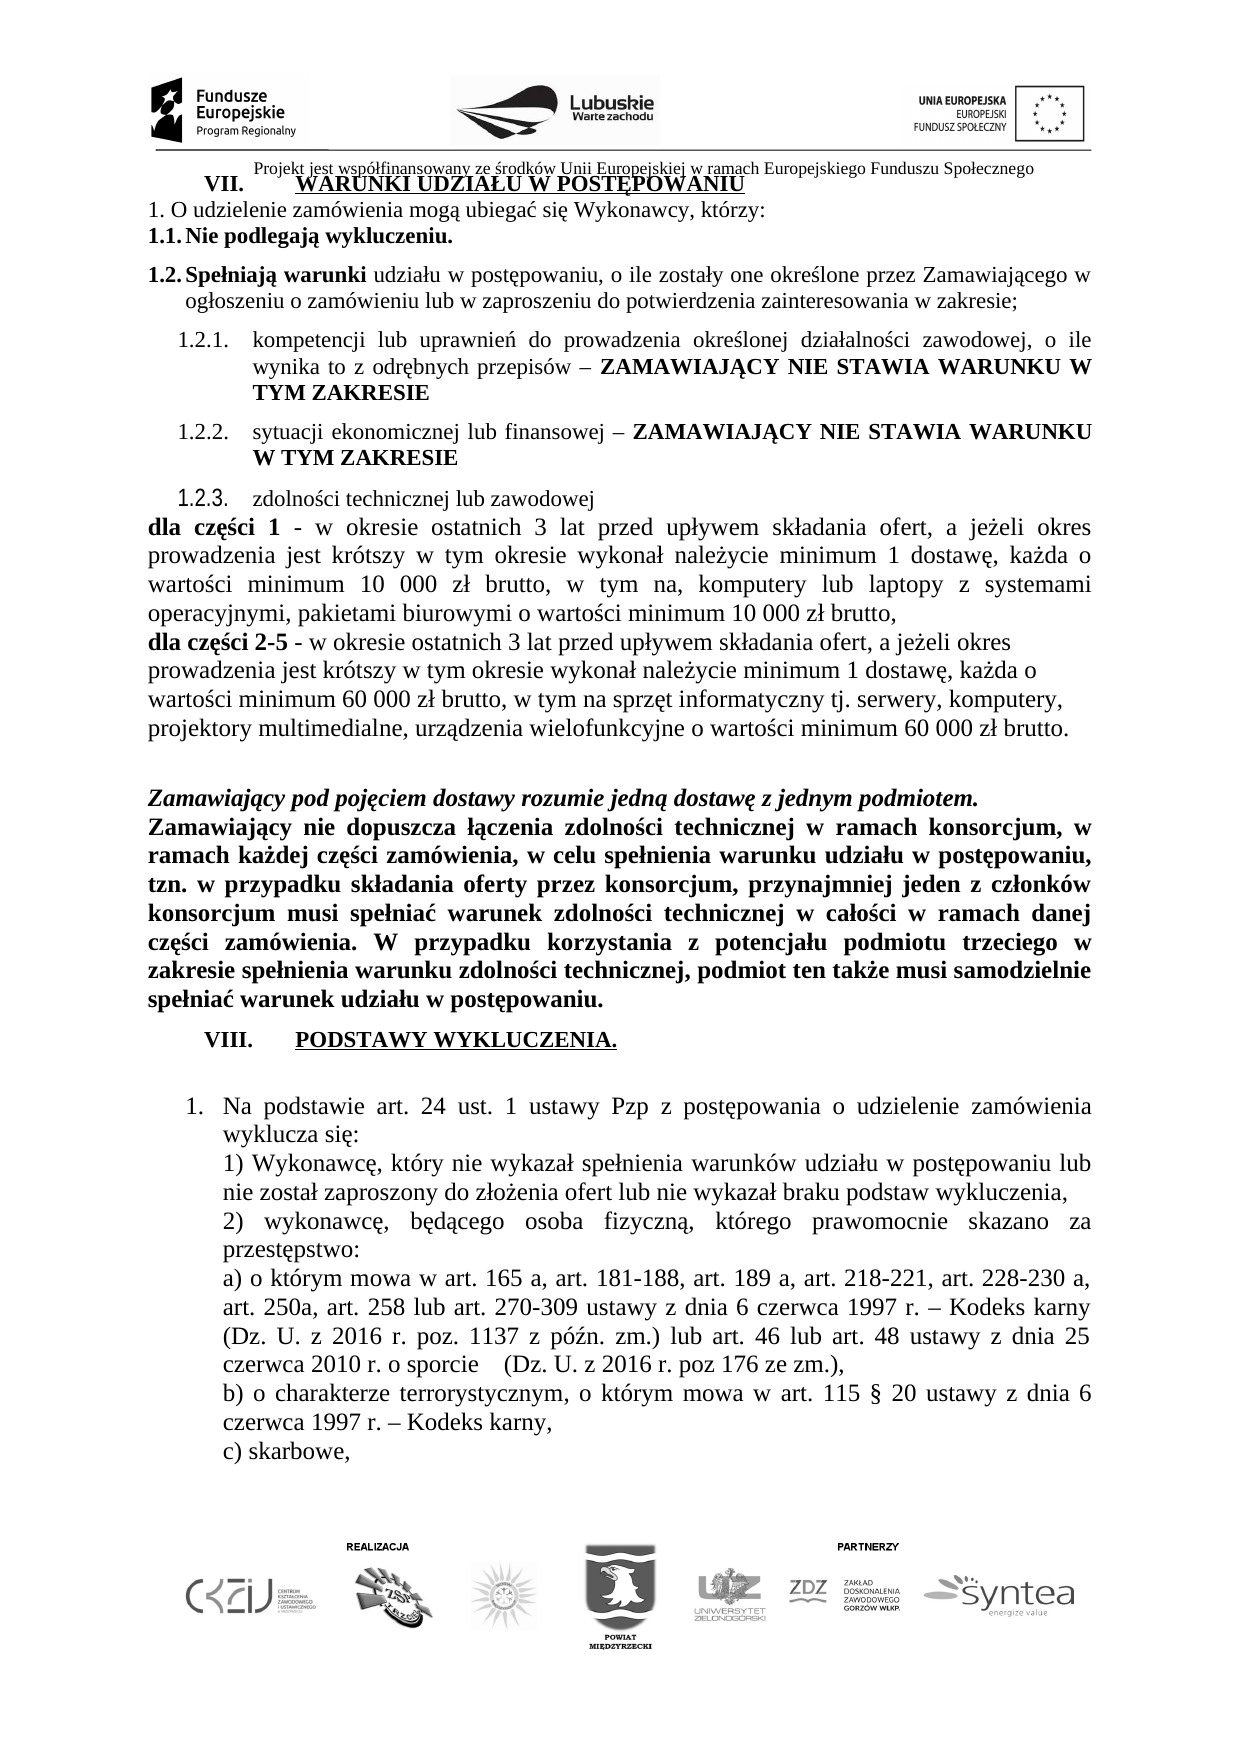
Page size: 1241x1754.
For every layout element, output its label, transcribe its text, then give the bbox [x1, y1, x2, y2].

text 1) Wykonawcę, który nie wykazał spełnienia warunków udziału w postępowaniu lub nie został zaproszony do złożenia ofert lub nie wykazał braku podstaw wykluczenia, [223, 1148, 1093, 1206]
picture [147, 73, 311, 146]
list zdolności technicznej lub zawodowej [177, 483, 1093, 512]
list warunkI udziału w postępowaniu [204, 170, 1093, 196]
list Na podstawie art. 24 ust. 1 ustawy Pzp z postępowania o udzielenie zamówienia wyklucza się: [185, 1091, 1093, 1148]
text dla części 2-5 - w okresie ostatnich 3 lat przed upływem składania ofert, a jeżeli okres prowadzenia jest krótszy w tym okresie wykonał należycie minimum 1 dostawę, każda o wartości minimum 60 000 zł brutto, w tym na sprzęt informatyczny tj. serwery, komputery, projektory multimedialne, urządzenia wielofunkcyjne o wartości minimum 60 000 zł brutto. [148, 627, 1093, 742]
picture [450, 75, 660, 146]
text c) skarbowe, [223, 1436, 1093, 1464]
list kompetencji lub uprawnień do prowadzenia określonej działalności zawodowej, o ile wynika to z odrębnych przepisów – ZAMAWIAJĄCY NIE STAWIA WARUNKU W TYM ZAKRESIE [177, 326, 1093, 406]
list Nie podlegają wykluczeniu. [148, 222, 1093, 249]
picture [900, 83, 1093, 146]
text Zamawiający nie dopuszcza łączenia zdolności technicznej w ramach konsorcjum, w ramach każdej części zamówienia, w celu spełnienia warunku udziału w postępowaniu, tzn. w przypadku składania oferty przez konsorcjum, przynajmniej jeden z członków konsorcjum musi spełniać warunek zdolności technicznej w całości w ramach danej części zamówienia. W przypadku korzystania z potencjału podmiotu trzeciego w zakresie spełnienia warunku zdolności technicznej, podmiot ten także musi samodzielnie spełniać warunek udziału w postępowaniu. [148, 812, 1093, 1013]
list podstawy wykluczenia. [204, 1026, 1093, 1052]
text b) o charakterze terrorystycznym, o którym mowa w art. 115 § 20 ustawy z dnia 6 czerwca 1997 r. – Kodeks karny, [223, 1378, 1093, 1436]
list sytuacji ekonomicznej lub finansowej – ZAMAWIAJĄCY NIE STAWIA WARUNKU W TYM ZAKRESIE [177, 418, 1093, 471]
text dla części 1 - w okresie ostatnich 3 lat przed upływem składania ofert, a jeżeli okres prowadzenia jest krótszy w tym okresie wykonał należycie minimum 1 dostawę, każda o wartości minimum 10 000 zł brutto, w tym na, komputery lub laptopy z systemami operacyjnymi, pakietami biurowymi o wartości minimum 10 000 zł brutto, [148, 512, 1093, 627]
text 2) wykonawcę, będącego osoba fizyczną, którego prawomocnie skazano za przestępstwo: [223, 1206, 1093, 1263]
list Spełniają warunki udziału w postępowaniu, o ile zostały one określone przez Zamawiającego w ogłoszeniu o zamówieniu lub w zaproszeniu do potwierdzenia zainteresowania w zakresie; [148, 261, 1093, 314]
text Zamawiający pod pojęciem dostawy rozumie jedną dostawę z jednym podmiotem. [148, 783, 1093, 812]
text a) o którym mowa w art. 165 a, art. 181-188, art. 189 a, art. 218-221, art. 228-230 a, art. 250a, art. 258 lub art. 270-309 ustawy z dnia 6 czerwca 1997 r. – Kodeks karny (Dz. U. z 2016 r. poz. 1137 z późn. zm.) lub art. 46 lub art. 48 ustawy z dnia 25 czerwca 2010 r. o sporcie (Dz. U. z 2016 r. poz 176 ze zm.), [223, 1263, 1093, 1378]
text 1. O udzielenie zamówienia mogą ubiegać się Wykonawcy, którzy: [148, 196, 1093, 222]
